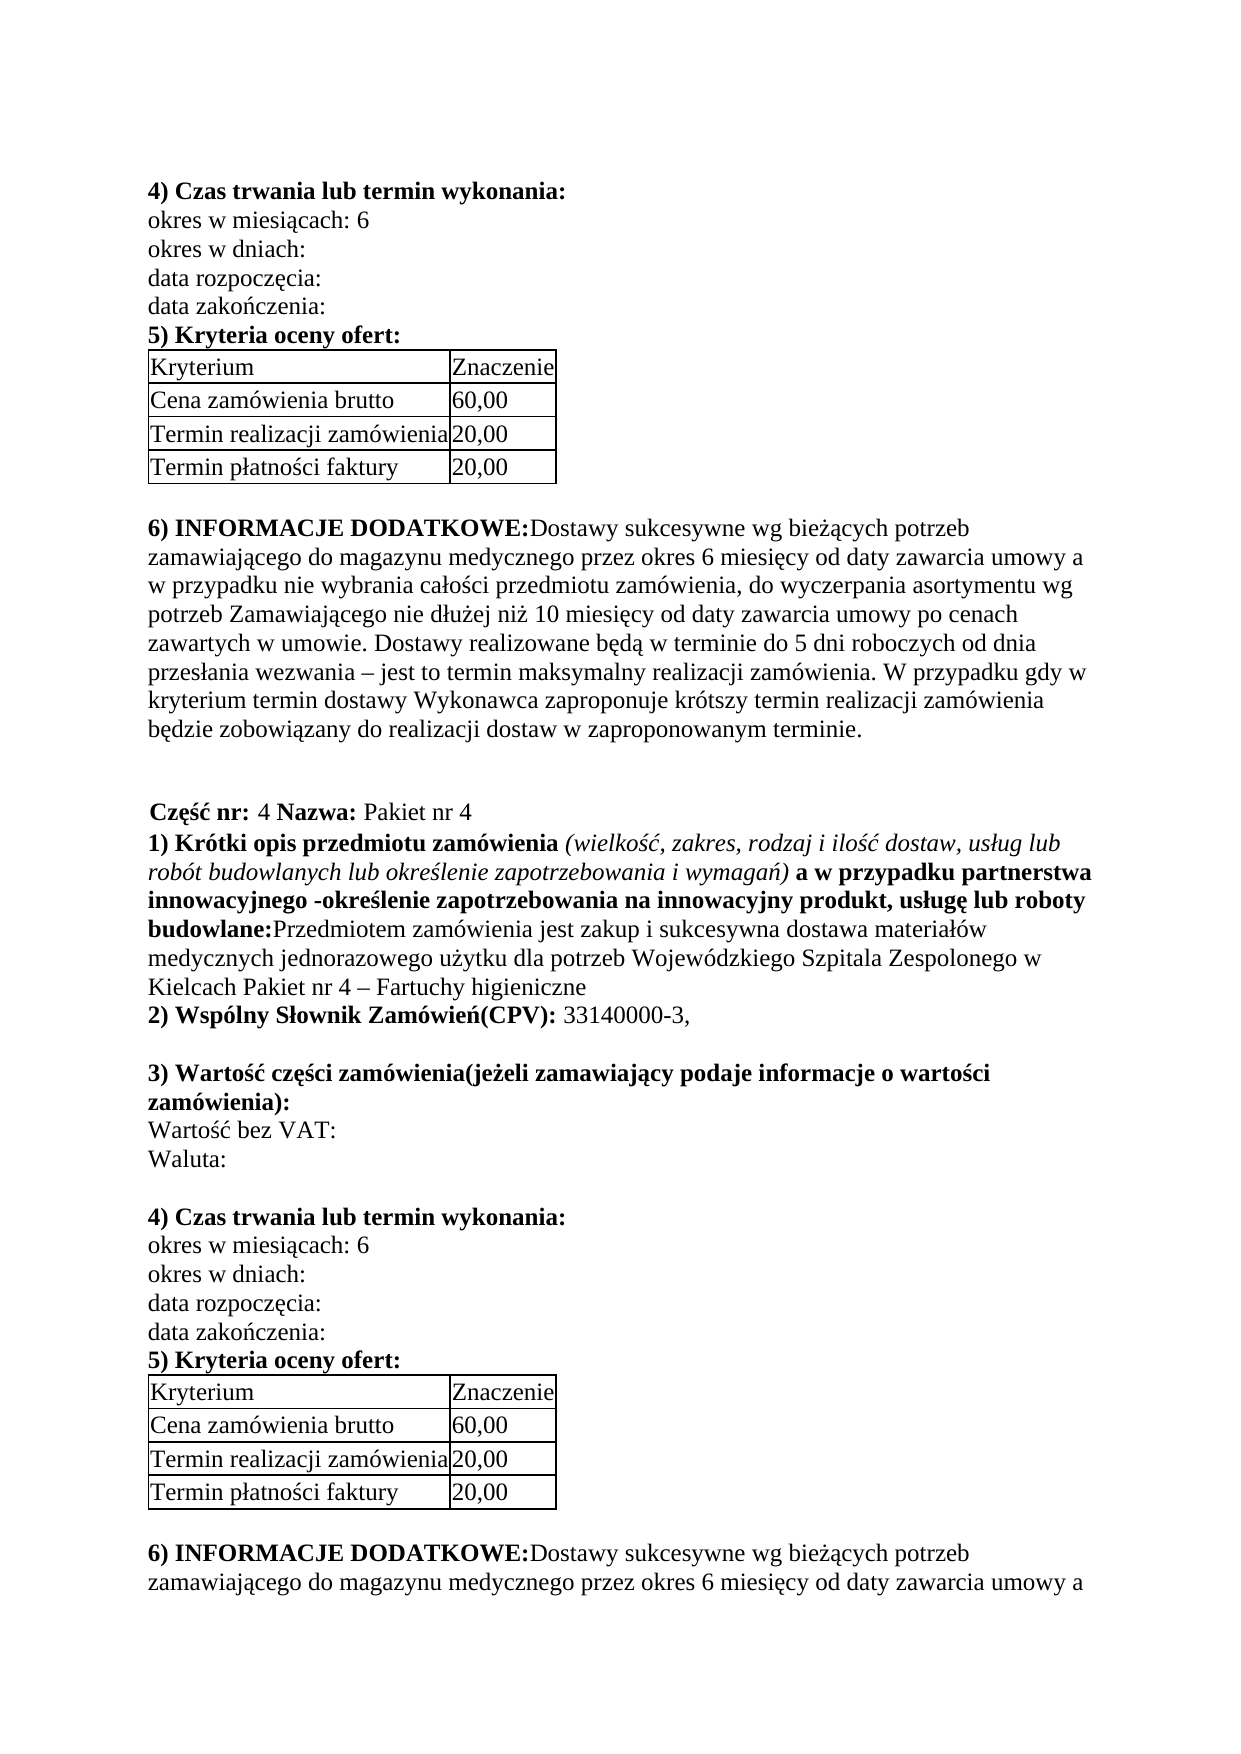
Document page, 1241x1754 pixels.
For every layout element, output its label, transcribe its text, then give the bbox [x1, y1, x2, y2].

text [148, 148, 1093, 349]
table_header Kryterium [149, 351, 449, 382]
table_cell 60,00 [451, 384, 555, 416]
table_cell 20,00 [451, 1443, 555, 1474]
table_header Nazwa: [275, 796, 362, 828]
table_header Kryterium [149, 1376, 449, 1407]
table_cell 20,00 [451, 1476, 555, 1508]
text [148, 1509, 1093, 1596]
table_header 4 [256, 796, 275, 828]
text 1) Krótki opis przedmiotu zamówienia (wielkość, zakres, rodzaj i ilość dostaw, usług lub robót budowlanych lub określenie zapotrzebowania i wymagań) a w przypadku partnerstwa innowacyjnego -określenie zapotrzebowania na innowacyjny produkt, usługę lub roboty budowlane:Przedmiotem zamówienia jest zakup i sukcesywna dostawa materiałów medycznych jednorazowego użytku dla potrzeb Wojewódzkiego Szpitala Zespolonego w Kielcach Pakiet nr 4 – Fartuchy higieniczne 2) Wspólny Słownik Zamówień(CPV): 33140000-3, 3) Wartość części zamówienia(jeżeli zamawiający podaje informacje o wartości zamówienia): Wartość bez VAT: Waluta: 4) Czas trwania lub termin wykonania: okres w miesiącach: 6 okres w dniach: data rozpoczęcia: data zakończenia: 5) Kryteria oceny ofert: [148, 828, 1093, 1374]
table_cell Cena zamówienia brutto [149, 1409, 449, 1441]
table_header Pakiet nr 4 [362, 796, 478, 828]
table_cell Termin płatności faktury [149, 1476, 449, 1508]
table_header Znaczenie [451, 1376, 555, 1407]
table_header Znaczenie [451, 351, 555, 382]
table_cell Termin płatności faktury [149, 451, 449, 483]
table_cell 20,00 [451, 451, 555, 483]
table_cell 20,00 [451, 417, 555, 449]
table_cell Termin realizacji zamówienia [149, 417, 449, 449]
table_cell 60,00 [451, 1409, 555, 1441]
table_cell Cena zamówienia brutto [149, 384, 449, 416]
table_header Część nr: [148, 796, 256, 828]
table_cell Termin realizacji zamówienia [149, 1443, 449, 1474]
